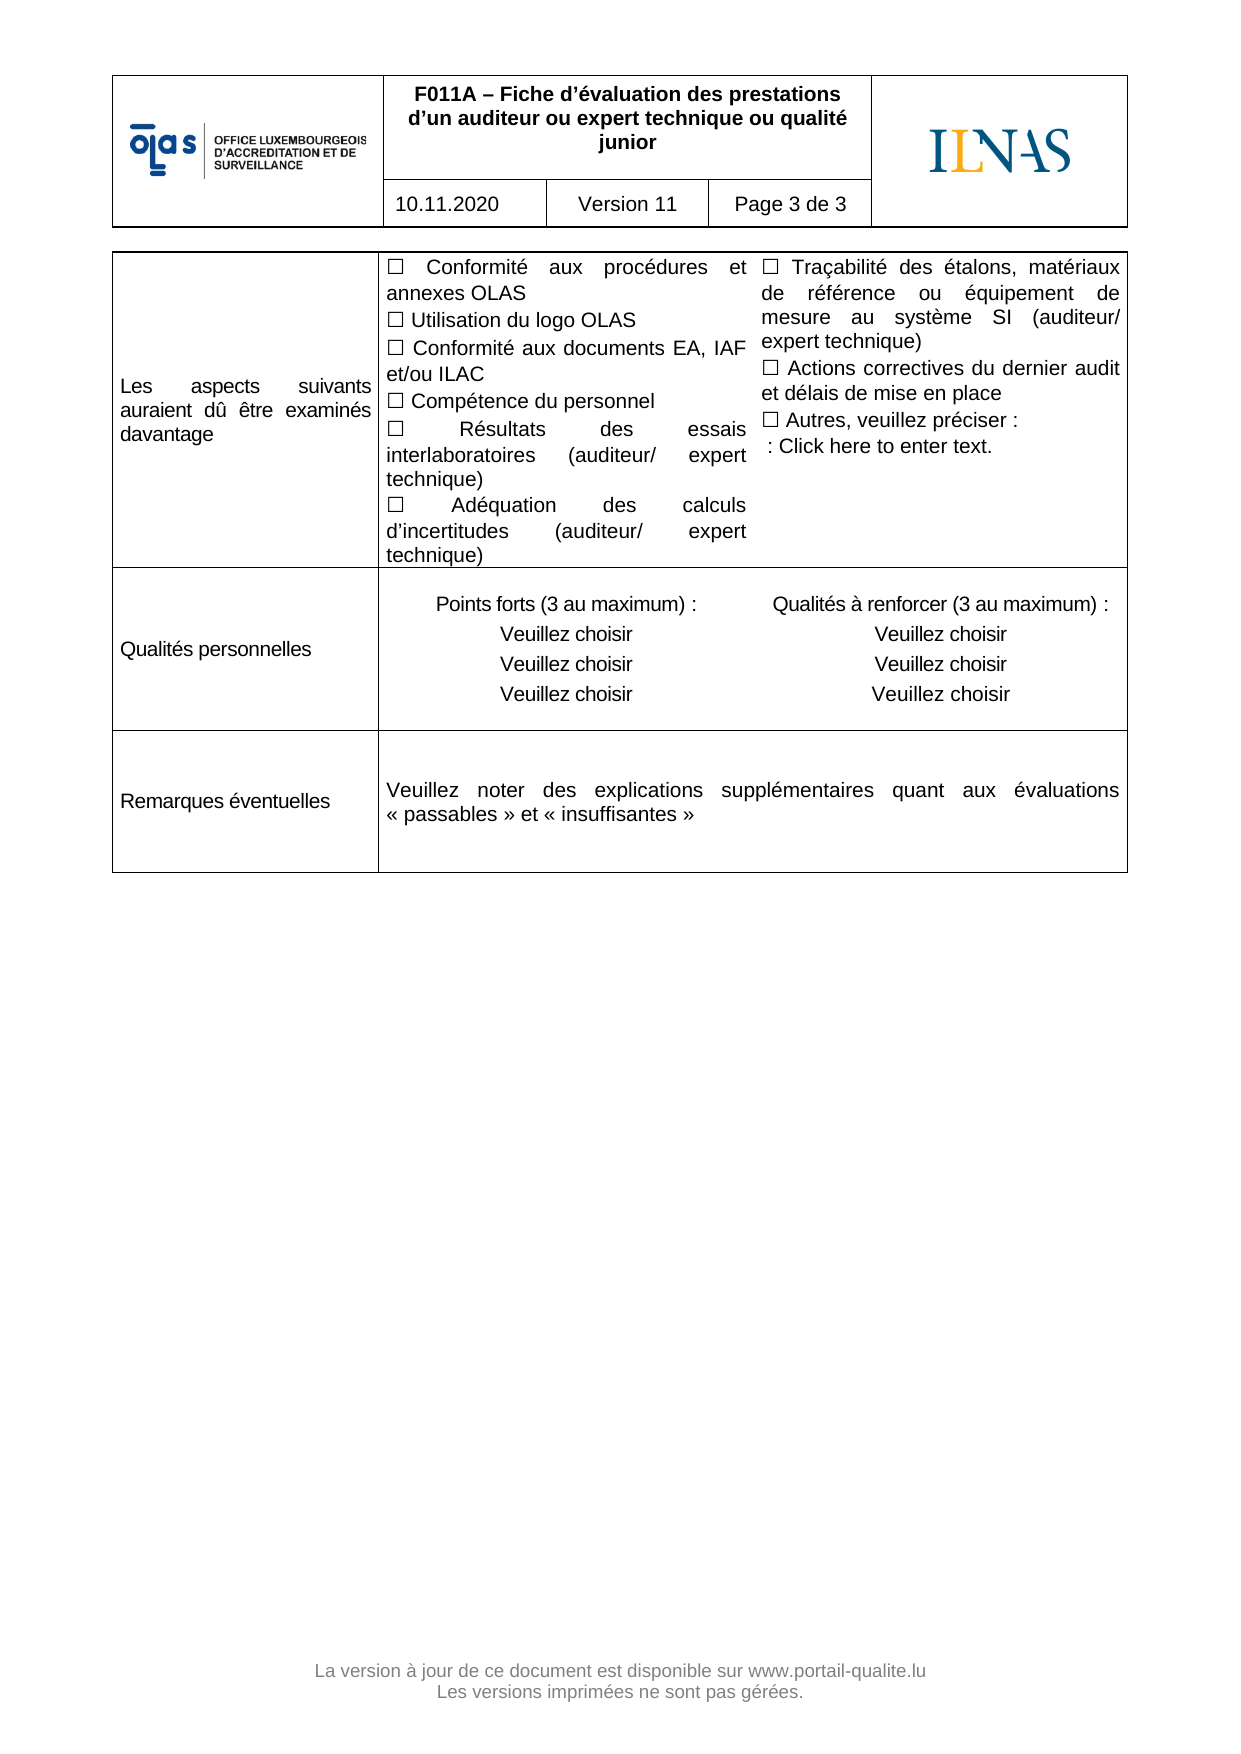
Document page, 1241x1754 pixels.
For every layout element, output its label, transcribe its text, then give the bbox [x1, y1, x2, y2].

picture [130, 123, 367, 179]
table_cell [379, 731, 1127, 872]
table_cell Remarques éventuelles [113, 731, 378, 872]
picture [924, 127, 1075, 175]
table_cell Traçabilité des étalons, matériaux de référence ou équipement de mesure au système SI (auditeur/ expert technique) Actions correctives du dernier audit et délais de mise en place Autres, veuillez préciser : : [754, 253, 1127, 567]
table_cell Conformité aux procédures et annexes OLAS Utilisation du logo OLAS Conformité aux documents EA, IAF et/ou ILAC Compétence du personnel Résultats des essais interlaboratoires (auditeur/ expert technique) Adéquation des calculs d’incertitudes (auditeur/ expert technique) [379, 253, 754, 567]
table_cell Les aspects suivants auraient dû être examinés davantage [113, 253, 378, 567]
table_cell Qualités à renforcer (3 au maximum) : [754, 568, 1127, 730]
table_cell Points forts (3 au maximum) : [379, 568, 754, 730]
table_cell Qualités personnelles [113, 568, 378, 730]
